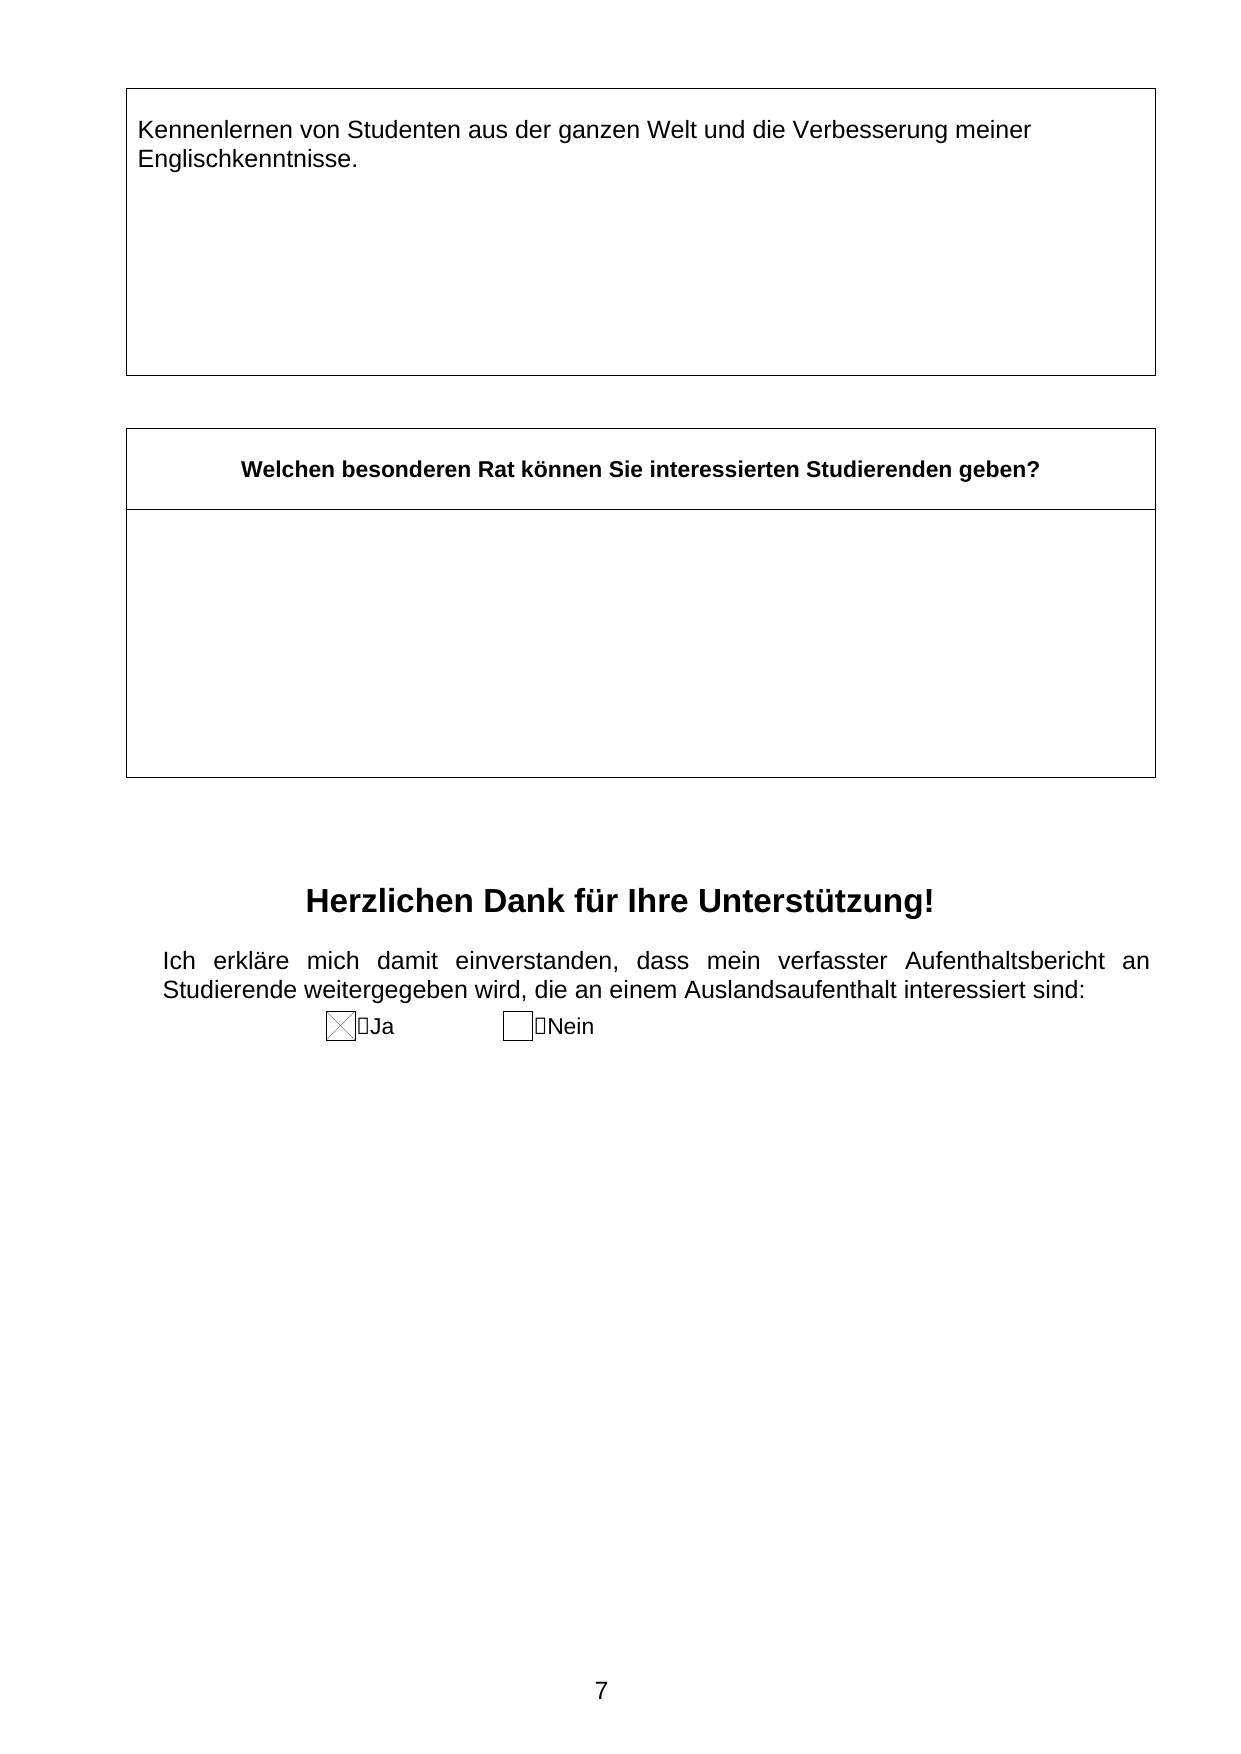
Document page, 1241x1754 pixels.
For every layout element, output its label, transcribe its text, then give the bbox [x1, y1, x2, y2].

table_cell [127, 510, 1155, 777]
table_header Welchen besonderen Rat können Sie interessierten Studierenden geben? [127, 429, 1155, 508]
table_cell Kennenlernen von Studenten aus der ganzen Welt und die Verbesserung meiner Englischkenntnisse. [127, 89, 1155, 374]
text Herzlichen Dank für Ihre Unterstützung! [89, 882, 1152, 920]
text Ich erkläre mich damit einverstanden, dass mein verfasster Aufenthaltsbericht an Studierende weitergegeben wird, die an einem Auslandsaufenthalt interessiert sind: [162, 946, 1152, 1004]
text Ja Nein [89, 1004, 1152, 1041]
